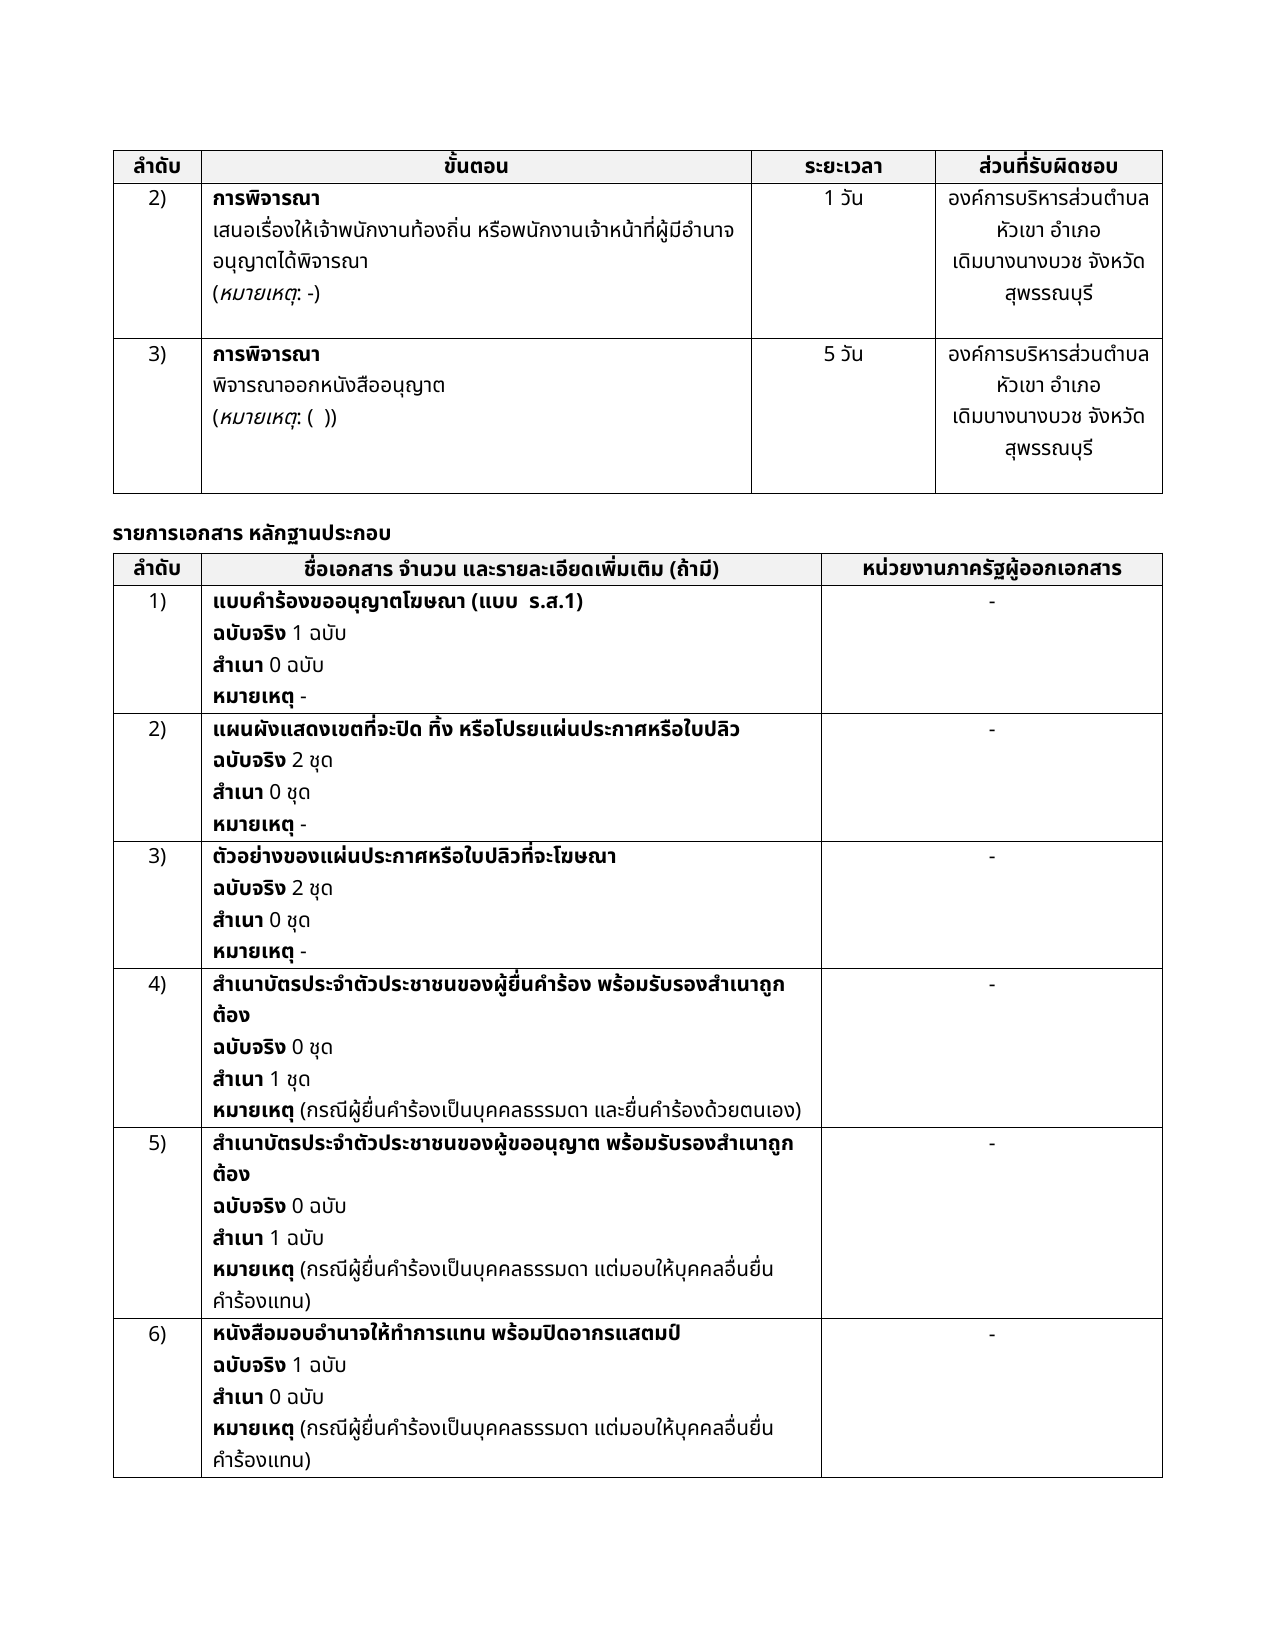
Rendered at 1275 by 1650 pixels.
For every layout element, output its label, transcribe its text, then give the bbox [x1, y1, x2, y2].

table_header ชื่อเอกสาร จำนวน และรายละเอียดเพิ่มเติม (ถ้ามี) [202, 554, 821, 585]
table_cell 6) [114, 1319, 201, 1477]
table_cell สำเนาบัตรประจำตัวประชาชนของผู้ยื่นคำร้อง พร้อมรับรองสำเนาถูกต้อง ฉบับจริง 0 ชุด สำเนา 1 ชุด (กรณีผู้ยื่นคำร้องเป็นบุคคลธรรมดา และยื่นคำร้องด้วยตนเอง) [202, 969, 821, 1127]
table_cell แผนผังแสดงเขตที่จะปิด ทิ้ง หรือโปรยแผ่นประกาศหรือใบปลิว ฉบับจริง 2 ชุด สำเนา 0 ชุด - [202, 714, 821, 841]
table_header ขั้นตอน [202, 151, 751, 182]
table_cell - [822, 969, 1162, 1127]
table_cell หนังสือมอบอำนาจให้ทำการแทน พร้อมปิดอากรแสตมป์ ฉบับจริง 1 ฉบับ สำเนา 0 ฉบับ (กรณีผู้ยื่นคำร้องเป็นบุคคลธรรมดา แต่มอบให้บุคคลอื่นยื่นคำร้องแทน) [202, 1319, 821, 1477]
table_header ระยะเวลา [752, 151, 935, 182]
table_cell - [822, 1128, 1162, 1318]
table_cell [936, 184, 1162, 338]
table_cell 4) [114, 969, 201, 1127]
table_cell 1 วัน [752, 184, 935, 338]
table_header ส่วนที่รับผิดชอบ [936, 151, 1162, 182]
table_header ลำดับ [114, 151, 201, 182]
table_header ลำดับ [114, 554, 201, 585]
table_cell 5) [114, 1128, 201, 1318]
text รายการเอกสาร หลักฐานประกอบ [112, 519, 1162, 550]
table_cell การพิจารณา เสนอเรื่องให้เจ้าพนักงานท้องถิ่น หรือพนักงานเจ้าหน้าที่ผู้มีอำนาจอนุญาตได้พิจารณา (หมายเหตุ: -) [202, 184, 751, 338]
table_cell 3) [114, 339, 201, 493]
table_cell สำเนาบัตรประจำตัวประชาชนของผู้ขออนุญาต พร้อมรับรองสำเนาถูกต้อง ฉบับจริง 0 ฉบับ สำเนา 1 ฉบับ (กรณีผู้ยื่นคำร้องเป็นบุคคลธรรมดา แต่มอบให้บุคคลอื่นยื่นคำร้องแทน) [202, 1128, 821, 1318]
table_cell 3) [114, 842, 201, 968]
table_cell การพิจารณา พิจารณาออกหนังสืออนุญาต (หมายเหตุ: ( )) [202, 339, 751, 493]
table_cell - [822, 1319, 1162, 1477]
table_cell แบบคำร้องขออนุญาตโฆษณา (แบบ ร.ส.1) ฉบับจริง 1 ฉบับ สำเนา 0 ฉบับ - [202, 586, 821, 713]
table_cell องค์การบริหารส่วนตำบลหัวเขา อำเภอเดิมบางนางบวช จังหวัดสุพรรณบุรี [936, 339, 1162, 493]
table_header หน่วยงานภาครัฐผู้ออกเอกสาร [822, 554, 1162, 585]
table_cell 2) [114, 184, 201, 338]
table_cell 2) [114, 714, 201, 841]
table_cell - [822, 586, 1162, 713]
table_cell ตัวอย่างของแผ่นประกาศหรือใบปลิวที่จะโฆษณา ฉบับจริง 2 ชุด สำเนา 0 ชุด - [202, 842, 821, 968]
table_cell - [822, 842, 1162, 968]
table_cell 5 วัน [752, 339, 935, 493]
table_cell 1) [114, 586, 201, 713]
table_cell - [822, 714, 1162, 841]
